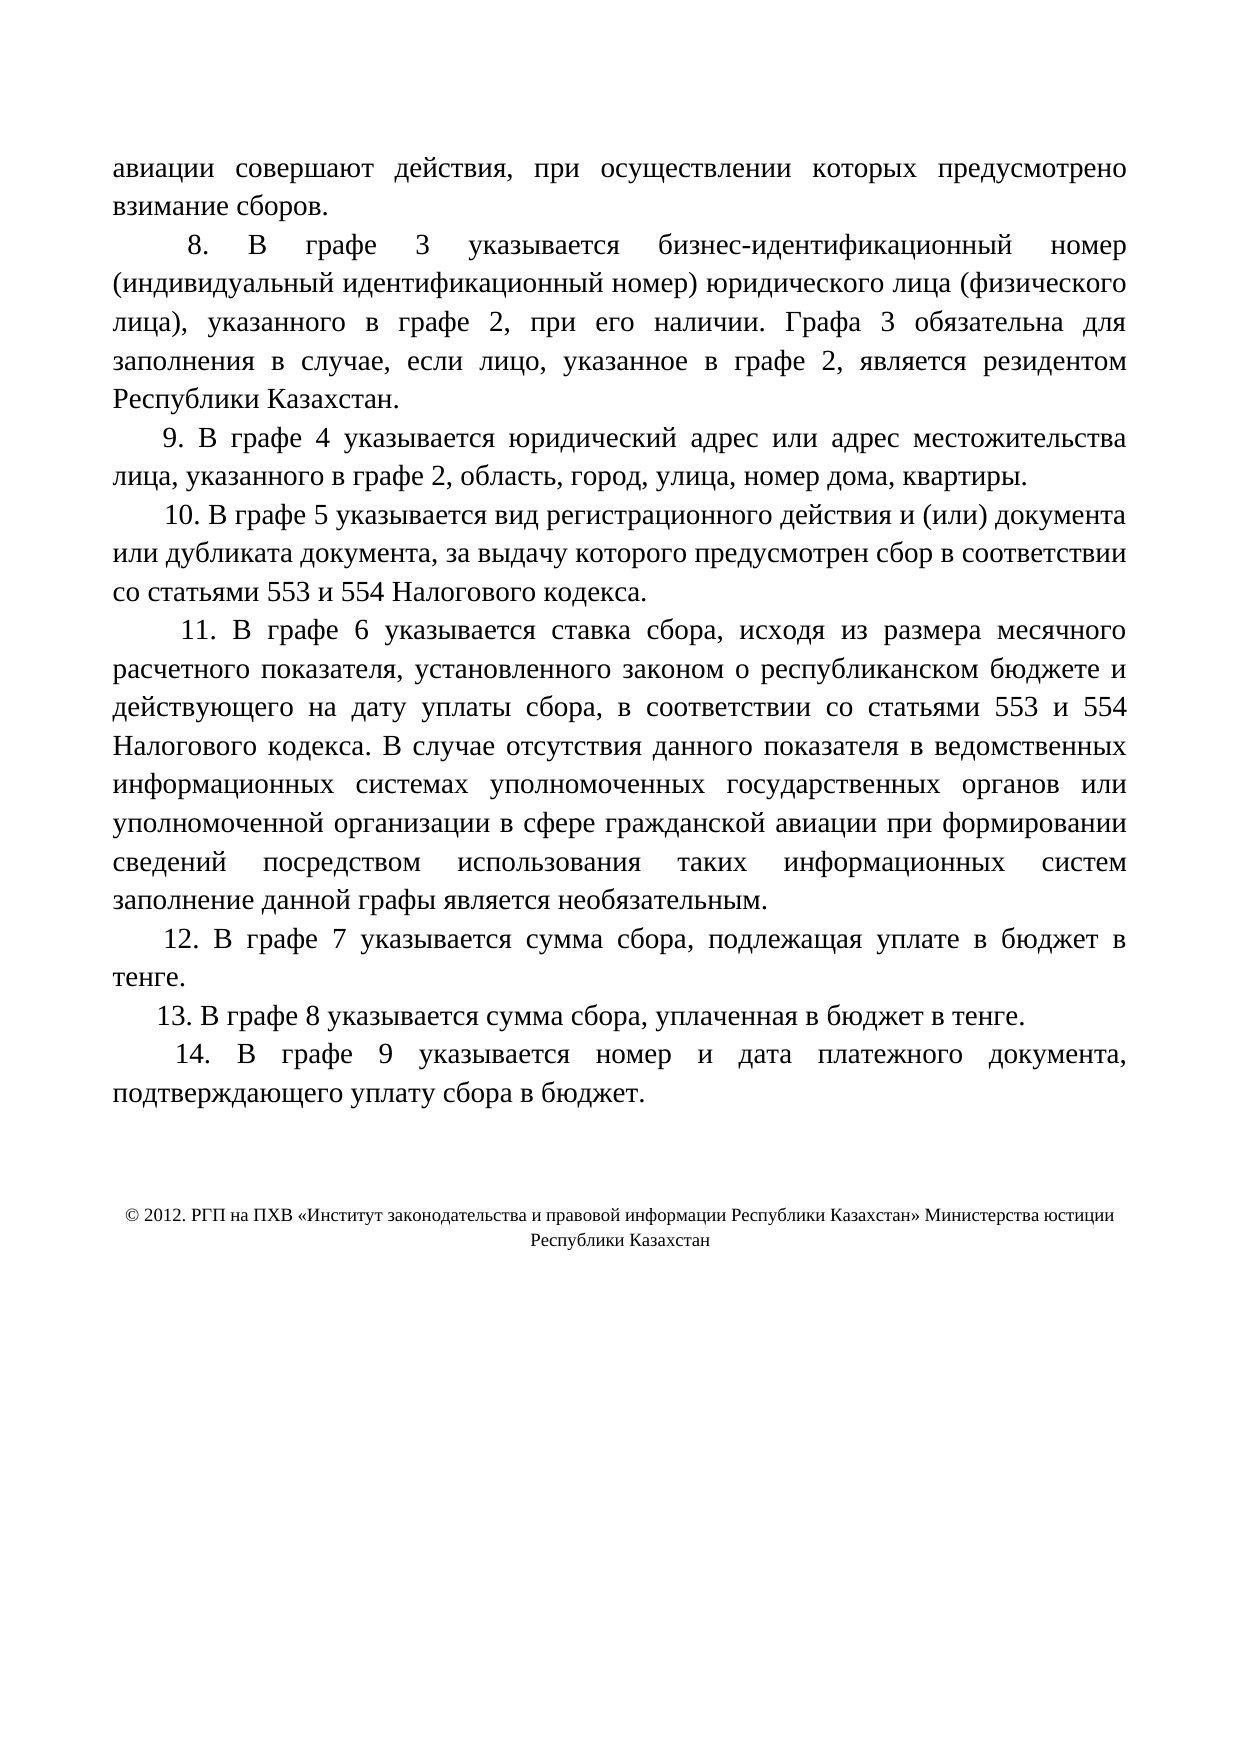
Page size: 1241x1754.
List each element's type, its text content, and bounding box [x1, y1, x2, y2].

text 13. В графе 8 указывается сумма сбора, уплаченная в бюджет в тенге. [112, 998, 1128, 1031]
text © 2012. РГП на ПХВ «Институт законодательства и правовой информации Республики Казахстан» Министерства юстиции Республики Казахстан [112, 1204, 1128, 1251]
text 14. В графе 9 указывается номер и дата платежного документа, подтверждающего уплату сбора в бюджет. [112, 1036, 1128, 1108]
text 12. В графе 7 указывается сумма сбора, подлежащая уплате в бюджет в тенге. [112, 921, 1128, 993]
text 8. В графе 3 указывается бизнес-идентификационный номер (индивидуальный идентификационный номер) юридического лица (физического лица), указанного в графе 2, при его наличии. Графа 3 обязательна для заполнения в случае, если лицо, указанное в графе 2, является резидентом Республики Казахстан. [112, 227, 1128, 415]
text 11. В графе 6 указывается ставка сбора, исходя из размера месячного расчетного показателя, установленного законом о республиканском бюджете и действующего на дату уплаты сбора, в соответствии со статьями 553 и 554 Налогового кодекса. В случае отсутствия данного показателя в ведомственных информационных системах уполномоченных государственных органов или уполномоченной организации в сфере гражданской авиации при формировании сведений посредством использования таких информационных систем заполнение данной графы является необязательным. [112, 612, 1128, 916]
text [112, 150, 1128, 222]
text 10. В графе 5 указывается вид регистрационного действия и (или) документа или дубликата документа, за выдачу которого предусмотрен сбор в соответствии со статьями 553 и 554 Налогового кодекса. [112, 497, 1128, 607]
text 9. В графе 4 указывается юридический адрес или адрес местожительства лица, указанного в графе 2, область, город, улица, номер дома, квартиры. [112, 420, 1128, 492]
